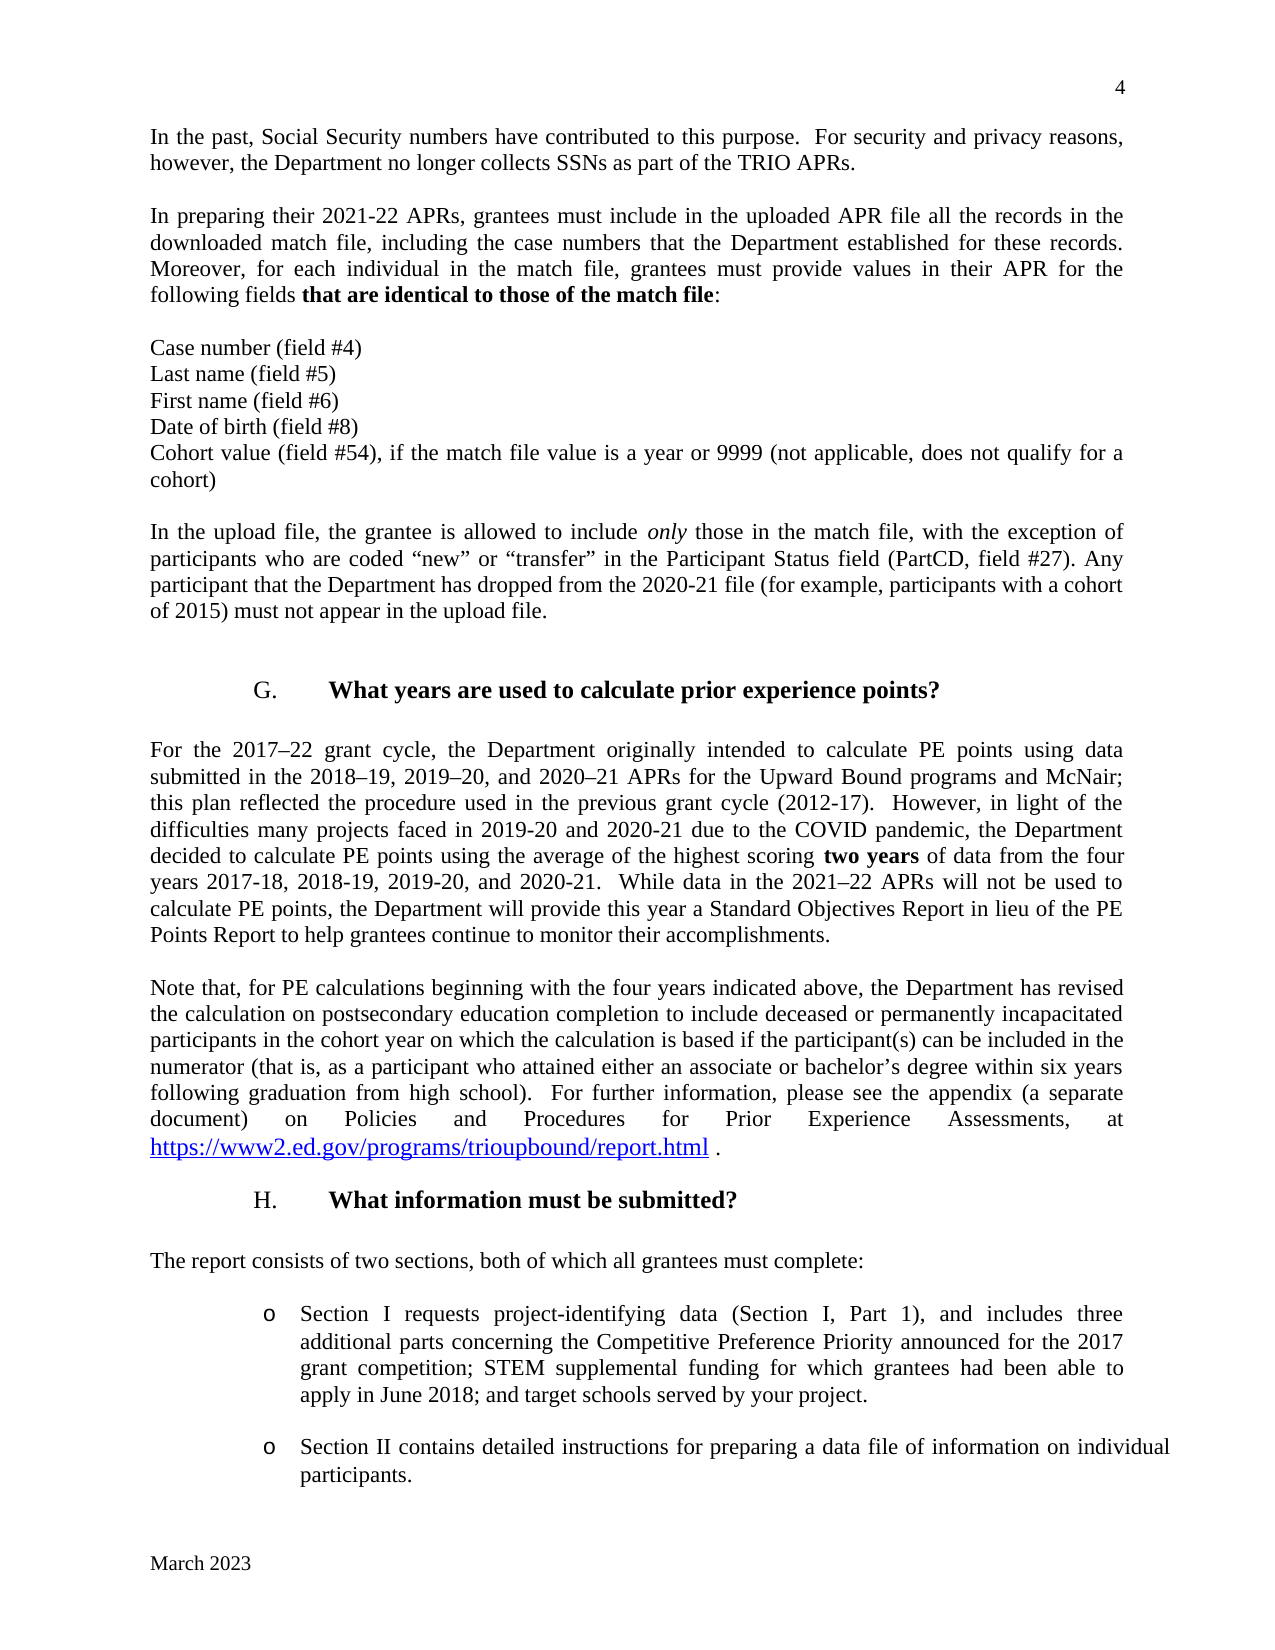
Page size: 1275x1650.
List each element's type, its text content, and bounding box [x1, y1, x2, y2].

list Date of birth (field #8) [150, 413, 1125, 439]
list Section I requests project-identifying data (Section I, Part 1), and includes three additional parts concerning the Competitive Preference Priority announced for the 2017 grant competition; STEM supplemental funding for which grantees had been able to apply in June 2018; and target schools served by your project. [262, 1300, 1125, 1407]
subtitle What years are used to calculate prior experience points? [253, 675, 1125, 704]
text For the 2017–22 grant cycle, the Department originally intended to calculate PE points using data submitted in the 2018–19, 2019–20, and 2020–21 APRs for the Upward Bound programs and McNair; this plan reflected the procedure used in the previous grant cycle (2012-17). However, in light of the difficulties many projects faced in 2019-20 and 2020-21 due to the COVID pandemic, the Department decided to calculate PE points using the average of the highest scoring two years of data from the four years 2017-18, 2018-19, 2019-20, and 2020-21. While data in the 2021–22 APRs will not be used to calculate PE points, the Department will provide this year a Standard Objectives Report in lieu of the PE Points Report to help grantees continue to monitor their accomplishments. [150, 737, 1125, 947]
list Case number (field #4) [150, 334, 1125, 360]
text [150, 123, 1125, 176]
list In preparing their 2021-22 APRs, grantees must include in the uploaded APR file all the records in the downloaded match file, including the case numbers that the Department established for these records. Moreover, for each individual in the match file, grantees must provide values in their APR for the following fields that are identical to those of the match file: [150, 202, 1125, 308]
list Section II contains detailed instructions for preparing a data file of information on individual participants. [262, 1433, 1172, 1488]
text Note that, for PE calculations beginning with the four years indicated above, the Department has revised the calculation on postsecondary education completion to include deceased or permanently incapacitated participants in the cohort year on which the calculation is based if the participant(s) can be included in the numerator (that is, as a participant who attained either an associate or bachelor’s degree within six years following graduation from high school). For further information, please see the appendix (a separate document) on Policies and Procedures for Prior Experience Assessments, at https://www2.ed.gov/programs/trioupbound/report.html . [150, 974, 1125, 1161]
text The report consists of two sections, both of which all grantees must complete: [150, 1247, 1172, 1273]
subtitle What information must be submitted? [253, 1186, 1125, 1214]
text In the upload file, the grantee is allowed to include only those in the match file, with the exception of participants who are coded “new” or “transfer” in the Participant Status field (PartCD, field #27). Any participant that the Department has dropped from the 2020-21 file (for example, participants with a cohort of 2015) must not appear in the upload file. [150, 518, 1125, 624]
list Last name (field #5) [150, 360, 1125, 387]
list First name (field #6) [150, 387, 1125, 413]
list Cohort value (field #54), if the match file value is a year or 9999 (not applicable, does not qualify for a cohort) [150, 439, 1125, 492]
